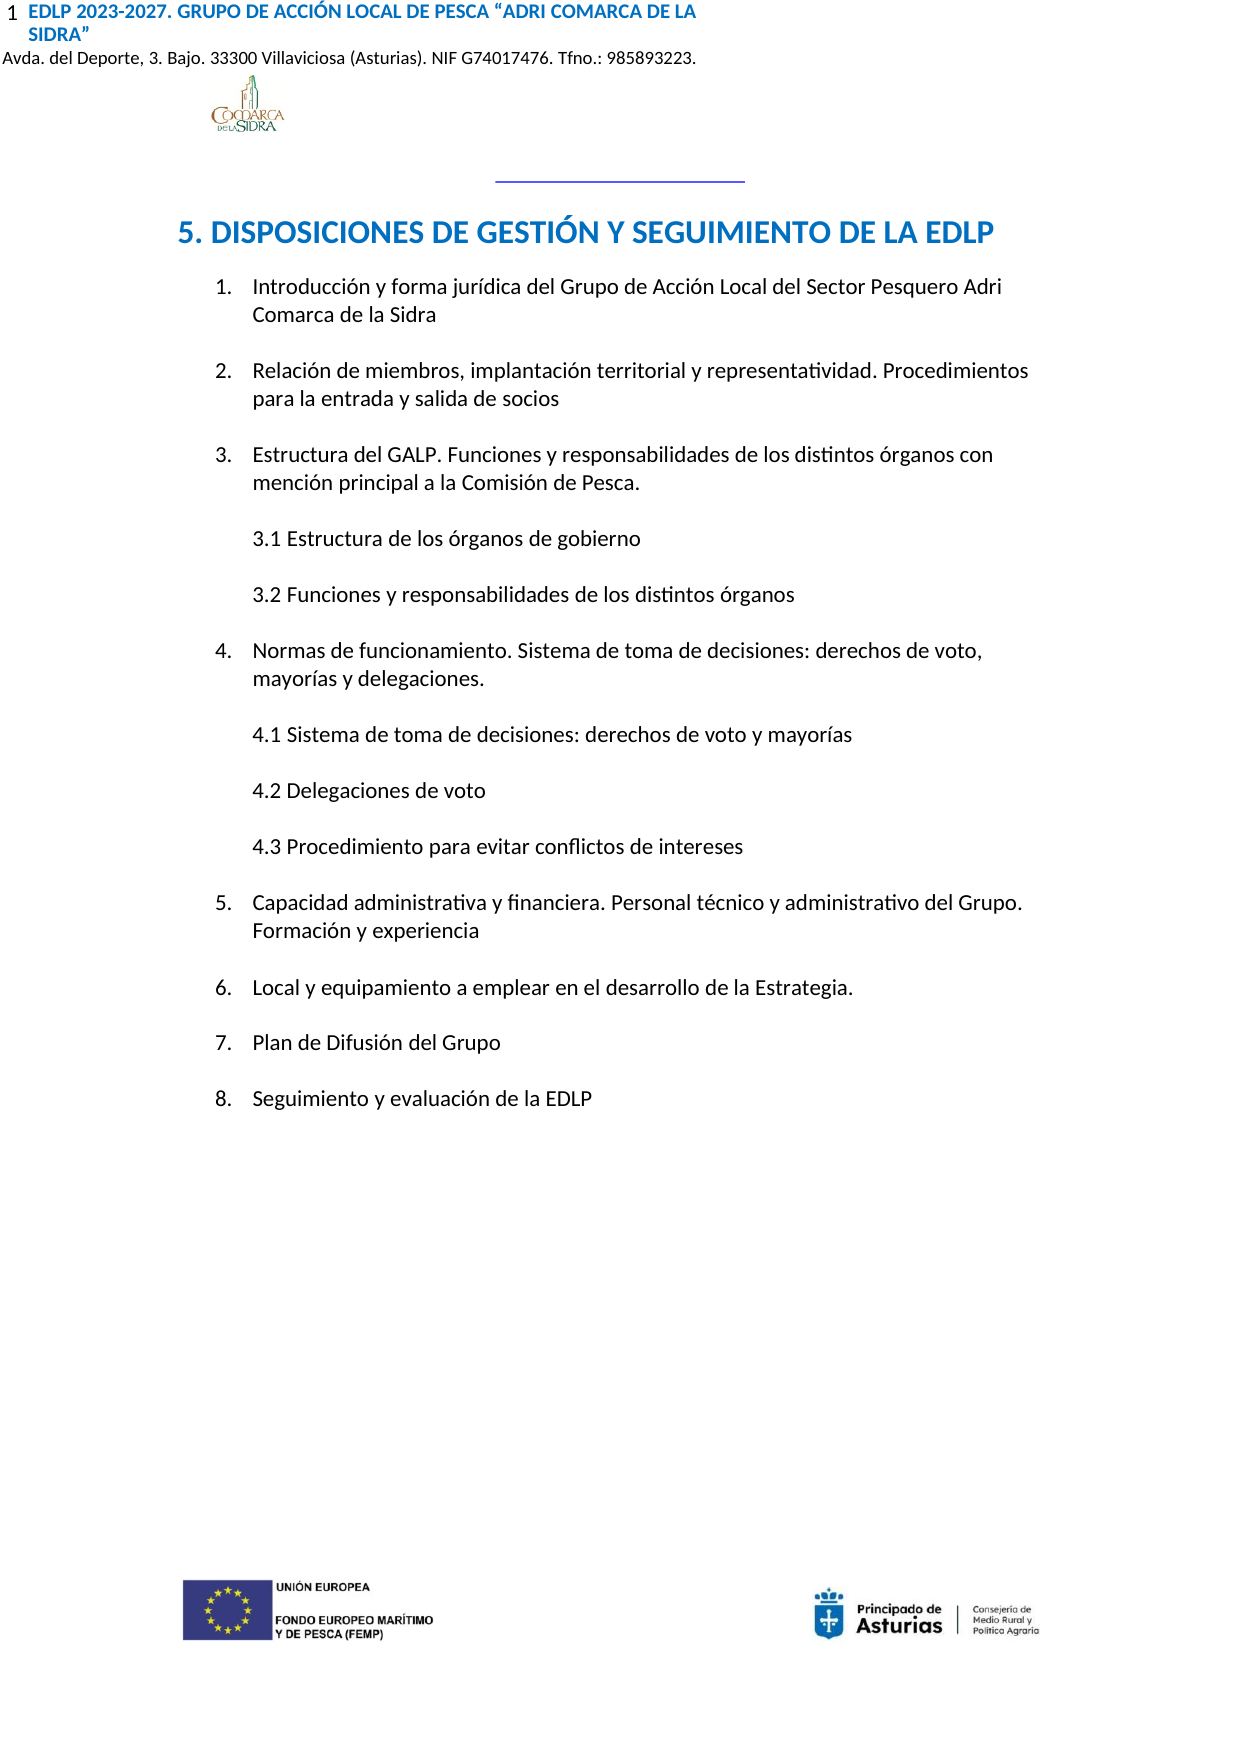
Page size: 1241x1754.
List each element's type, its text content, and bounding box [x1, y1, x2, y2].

list Sistema de toma de decisiones: derechos de voto y mayorías [252, 720, 1161, 748]
list Normas de funcionamiento. Sistema de toma de decisiones: derechos de voto, mayorías y delegaciones. [215, 636, 984, 692]
list Introducción y forma jurídica del Grupo de Acción Local del Sector Pesquero Adri Comarca de la Sidra [215, 272, 1003, 328]
list Estructura del GALP. Funciones y responsabilidades de los distintos órganos con mención principal a la Comisión de Pesca. [215, 440, 995, 496]
list Capacidad administrativa y financiera. Personal técnico y administrativo del Grupo. Formación y experiencia [215, 888, 1025, 944]
list Local y equipamiento a emplear en el desarrollo de la Estrategia. [215, 973, 1161, 1001]
picture [812, 1587, 1041, 1645]
subtitle DISPOSICIONES DE GESTIÓN Y SEGUIMIENTO DE LA EDLP [177, 212, 1161, 252]
picture [211, 75, 285, 132]
list Seguimiento y evaluación de la EDLP [215, 1084, 1161, 1112]
list Relación de miembros, implantación territorial y representatividad. Procedimientos para la entrada y salida de socios [215, 356, 1031, 412]
list Funciones y responsabilidades de los distintos órganos [252, 580, 1161, 608]
list Plan de Difusión del Grupo [215, 1028, 1161, 1056]
picture [181, 1578, 434, 1643]
list Delegaciones de voto [252, 776, 1161, 804]
list Estructura de los órganos de gobierno [252, 524, 1161, 552]
list Procedimiento para evitar conflictos de intereses [252, 832, 1161, 860]
